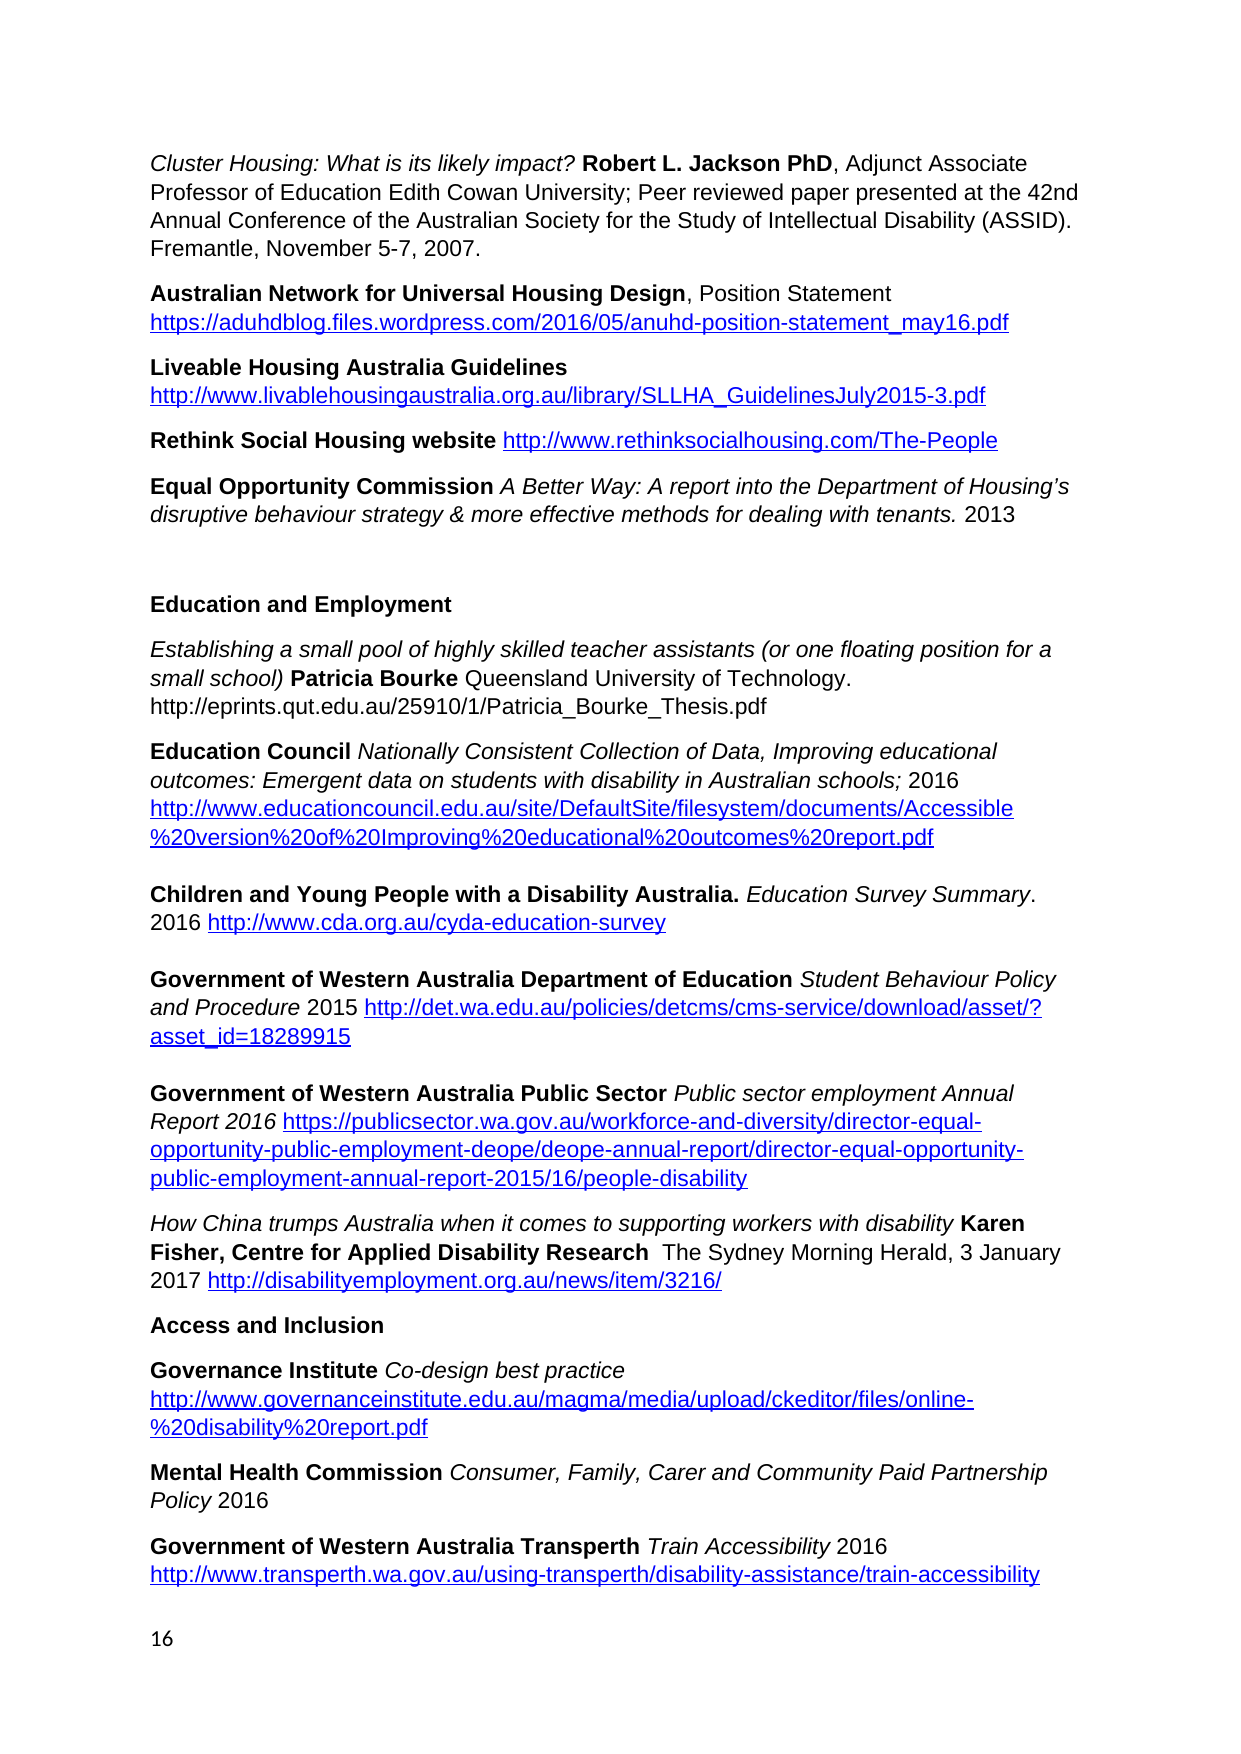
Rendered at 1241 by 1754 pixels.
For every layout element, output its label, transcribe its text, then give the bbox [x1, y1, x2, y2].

text Rethink Social Housing website http://www.rethinksocialhousing.com/The-People [150, 427, 1090, 454]
text Children and Young People with a Disability Australia. Education Survey Summary. 2016 http://www.cda.org.au/cyda-education-survey [150, 881, 1090, 935]
text Government of Western Australia Transperth Train Accessibility 2016 http://www.transperth.wa.gov.au/using-transperth/disability-assistance/train-accessibility [150, 1533, 1090, 1587]
text Liveable Housing Australia Guidelines http://www.livablehousingaustralia.org.au/library/SLLHA_GuidelinesJuly2015-3.pdf [150, 354, 1090, 409]
text Cluster Housing: What is its likely impact? Robert L. Jackson PhD, Adjunct Associate Professor of Education Edith Cowan University; Peer reviewed paper presented at the 42nd Annual Conference of the Australian Society for the Study of Intellectual Disability (ASSID). Fremantle, November 5-7, 2007. [150, 150, 1090, 262]
text Australian Network for Universal Housing Design, Position Statement https://aduhdblog.files.wordpress.com/2016/05/anuhd-position-statement_may16.pdf [150, 280, 1090, 335]
text Government of Western Australia Department of Education Student Behaviour Policy and Procedure 2015 http://det.wa.edu.au/policies/detcms/cms-service/download/asset/?asset_id=18289915 [150, 966, 1090, 1049]
text How China trumps Australia when it comes to supporting workers with disability Karen Fisher, Centre for Applied Disability Research The Sydney Morning Herald, 3 January 2017 http://disabilityemployment.org.au/news/item/3216/ [150, 1210, 1090, 1293]
text Education and Employment [150, 591, 1090, 618]
text Education Council Nationally Consistent Collection of Data, Improving educational outcomes: Emergent data on students with disability in Australian schools; 2016 http://www.educationcouncil.edu.au/site/DefaultSite/filesystem/documents/Accessible%20version%20of%20Improving%20educational%20outcomes%20report.pdf [150, 738, 1090, 850]
text Mental Health Commission Consumer, Family, Carer and Community Paid Partnership Policy 2016 [150, 1459, 1090, 1514]
text Government of Western Australia Public Sector Public sector employment Annual Report 2016 https://publicsector.wa.gov.au/workforce-and-diversity/director-equal-opportunity-public-employment-deope/deope-annual-report/director-equal-opportunity-public-employment-annual-report-2015/16/people-disability [150, 1079, 1090, 1191]
text Governance Institute Co-design best practice http://www.governanceinstitute.edu.au/magma/media/upload/ckeditor/files/online-%20disability%20report.pdf [150, 1357, 1090, 1440]
text Equal Opportunity Commission A Better Way: A report into the Department of Housing’s disruptive behaviour strategy & more effective methods for dealing with tenants. 2013 [150, 473, 1090, 527]
text Establishing a small pool of highly skilled teacher assistants (or one floating position for a small school) Patricia Bourke Queensland University of Technology. http://eprints.qut.edu.au/25910/1/Patricia_Bourke_Thesis.pdf [150, 636, 1090, 719]
text Access and Inclusion [150, 1312, 1090, 1338]
